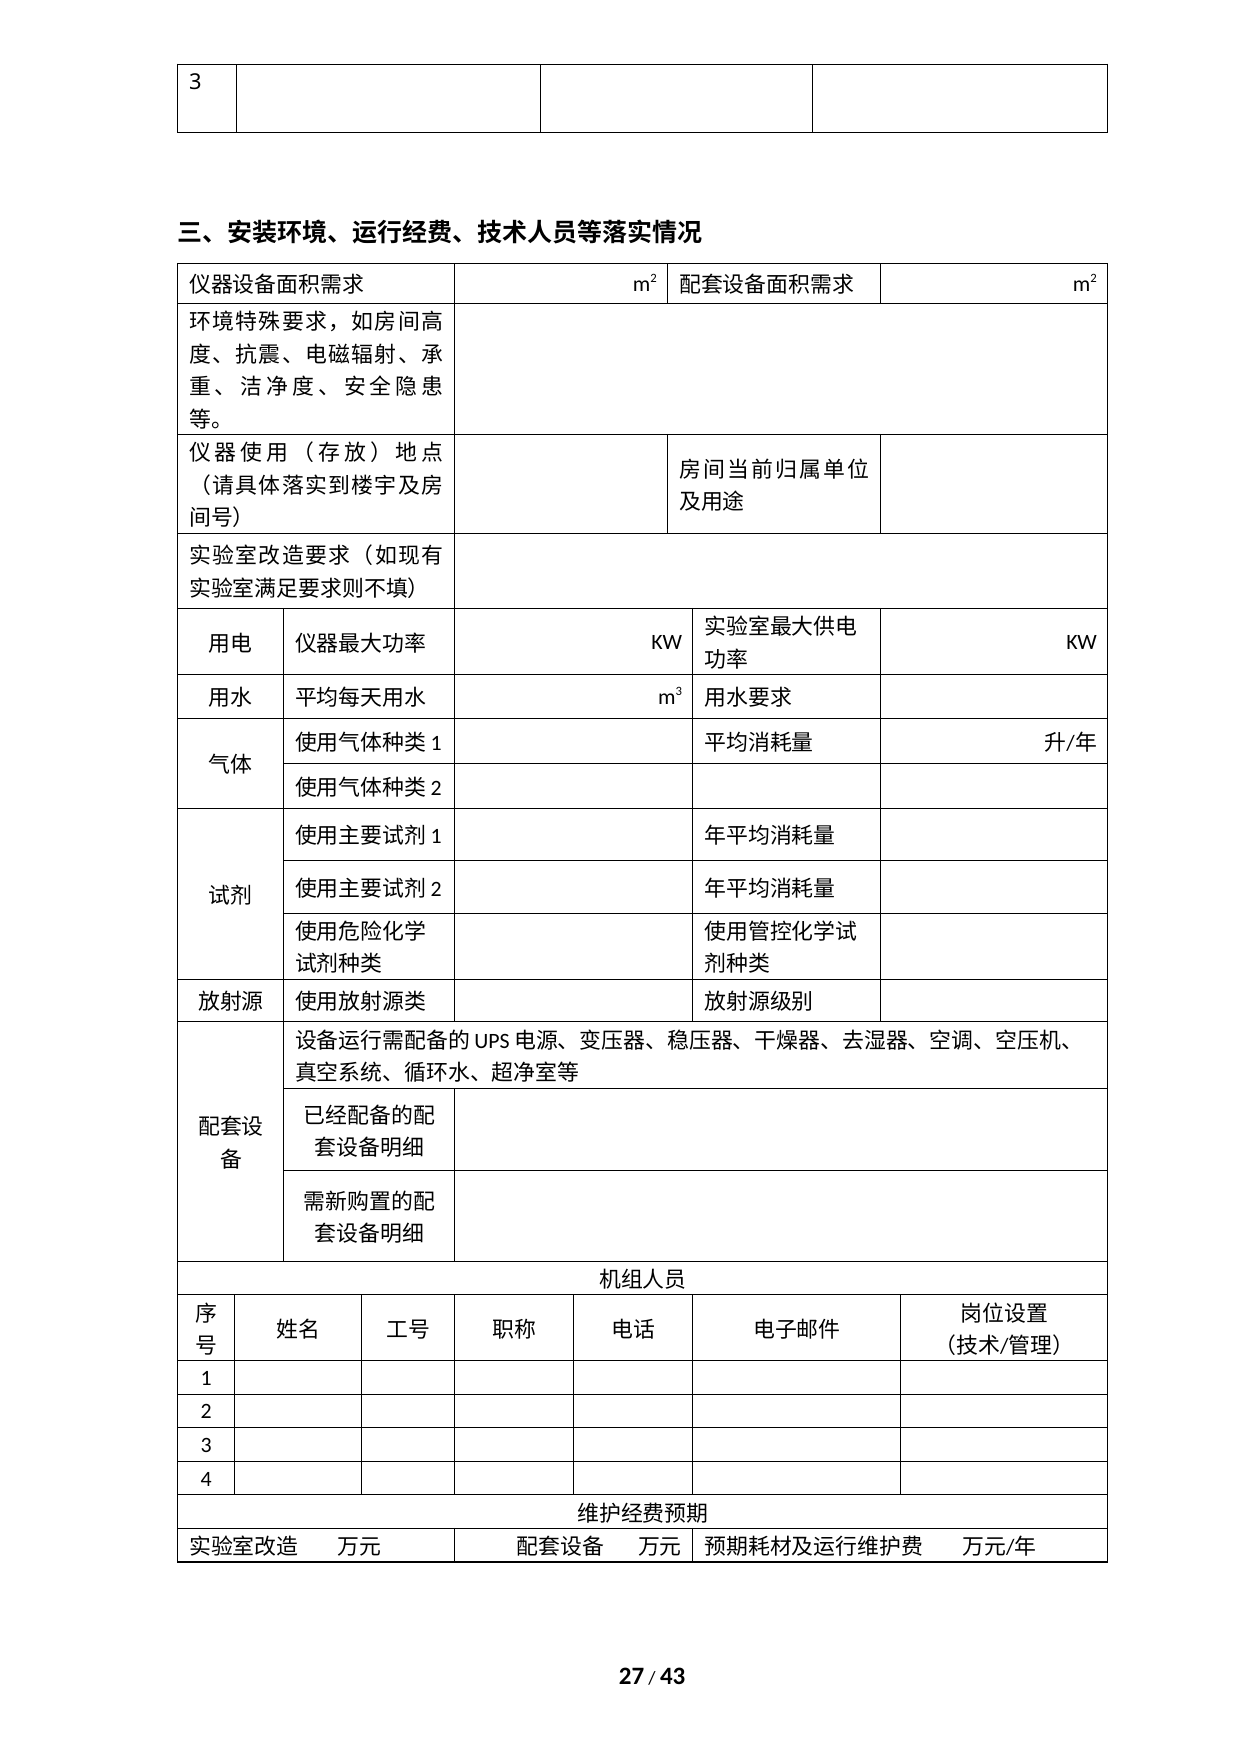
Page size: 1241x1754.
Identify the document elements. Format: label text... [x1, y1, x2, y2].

table_cell 4 [178, 1462, 234, 1494]
table_cell 1 [178, 1361, 234, 1394]
table_cell [541, 65, 812, 132]
table_cell 已经配备的配套设备明细 [284, 1089, 454, 1170]
table_cell [455, 764, 692, 807]
table_cell 使用气体种类1 [284, 719, 454, 762]
table_cell 年平均消耗量 [693, 809, 880, 860]
text 三、安装环境、运行经费、技术人员等落实情况 [177, 198, 1122, 263]
table_cell 电话 [574, 1295, 692, 1360]
table_cell 实验室最大供电功率 [693, 609, 880, 674]
table_cell 使用放射源类 [284, 980, 454, 1021]
table_cell [455, 980, 692, 1021]
table_cell 气体 [178, 719, 283, 807]
table_header m2 [455, 264, 667, 303]
table_cell [901, 1361, 1107, 1394]
table_header 仪器设备面积需求 [178, 264, 454, 303]
table_cell 工号 [362, 1295, 454, 1360]
table_cell [455, 861, 692, 912]
table_cell 年平均消耗量 [693, 861, 880, 912]
table_cell 放射源级别 [693, 980, 880, 1021]
table_cell 用电 [178, 609, 283, 674]
table_cell 配套设备 [178, 1022, 283, 1261]
table_cell [362, 1361, 454, 1394]
table_cell 使用管控化学试剂种类 [693, 914, 880, 978]
table_cell 电子邮件 [693, 1295, 900, 1360]
table_cell 放射源 [178, 980, 283, 1021]
table_cell [455, 1361, 573, 1394]
table_cell [693, 1361, 900, 1394]
table_cell 机组人员 [178, 1262, 1107, 1294]
table_cell 使用气体种类2 [284, 764, 454, 807]
table_cell [693, 1395, 900, 1427]
table_cell [235, 1462, 361, 1494]
table_cell [455, 534, 1107, 608]
table_cell 平均消耗量 [693, 719, 880, 762]
table_cell 岗位设置 （技术/管理） [901, 1295, 1107, 1360]
table_cell 需新购置的配套设备明细 [284, 1171, 454, 1261]
table_cell 3 [178, 1428, 234, 1461]
table_cell 试剂 [178, 809, 283, 978]
table_cell 2 [178, 1395, 234, 1427]
table_cell [237, 65, 540, 132]
table_header 配套设备面积需求 [668, 264, 880, 303]
table_cell [901, 1462, 1107, 1494]
table_cell [574, 1361, 692, 1394]
table_cell [362, 1395, 454, 1427]
table_cell 环境特殊要求，如房间高度、抗震、电磁辐射、承重、洁净度、安全隐患等。 [178, 304, 454, 434]
table_cell [574, 1462, 692, 1494]
table_cell 房间当前归属单位及用途 [668, 435, 880, 532]
table_cell [693, 1428, 900, 1461]
table_cell [693, 1462, 900, 1494]
table_cell [693, 764, 880, 807]
table_cell 仪器最大功率 [284, 609, 454, 674]
table_cell 配套设备 万元 [455, 1529, 692, 1561]
table_cell 用水要求 [693, 675, 880, 718]
table_cell 平均每天用水 [284, 675, 454, 718]
table_cell KW [455, 609, 692, 674]
table_cell [574, 1395, 692, 1427]
table_cell [455, 809, 692, 860]
table_cell 使用危险化学试剂种类 [284, 914, 454, 978]
table_cell [881, 435, 1107, 532]
table_cell [362, 1462, 454, 1494]
table_cell [881, 914, 1107, 978]
table_cell [235, 1428, 361, 1461]
table_cell [362, 1428, 454, 1461]
table_cell [455, 1089, 1107, 1170]
table_cell 用水 [178, 675, 283, 718]
table_cell [455, 1428, 573, 1461]
table_cell [901, 1395, 1107, 1427]
table_cell 设备运行需配备的UPS电源、变压器、稳压器、干燥器、去湿器、空调、空压机、真空系统、循环水、超净室等 [284, 1022, 1107, 1088]
table_cell 预期耗材及运行维护费 万元/年 [693, 1529, 1107, 1561]
table_cell 实验室改造要求（如现有实验室满足要求则不填） [178, 534, 454, 608]
table_cell [235, 1361, 361, 1394]
table_cell 维护经费预期 [178, 1495, 1107, 1528]
table_cell [813, 65, 1107, 132]
table_cell [881, 675, 1107, 718]
table_cell [881, 809, 1107, 860]
table_cell [455, 304, 1107, 434]
table_cell 职称 [455, 1295, 573, 1360]
table_cell [901, 1428, 1107, 1461]
table_cell [235, 1395, 361, 1427]
table_cell 升/年 [881, 719, 1107, 762]
table_cell 3 [178, 65, 236, 132]
table_cell [881, 764, 1107, 807]
table_cell 实验室改造 万元 [178, 1529, 454, 1561]
table_cell [455, 719, 692, 762]
table_cell [881, 980, 1107, 1021]
table_header m2 [881, 264, 1107, 303]
table_cell [574, 1428, 692, 1461]
table_cell 姓名 [235, 1295, 361, 1360]
table_cell 使用主要试剂2 [284, 861, 454, 912]
table_cell [455, 1462, 573, 1494]
table_cell [455, 914, 692, 978]
table_cell m3 [455, 675, 692, 718]
table_cell [455, 1395, 573, 1427]
table_cell 使用主要试剂1 [284, 809, 454, 860]
table_cell [455, 1171, 1107, 1261]
table_cell [455, 435, 667, 532]
table_cell KW [881, 609, 1107, 674]
table_cell 仪器使用（存放）地点（请具体落实到楼宇及房间号） [178, 435, 454, 532]
table_cell [881, 861, 1107, 912]
table_cell 序号 [178, 1295, 234, 1360]
